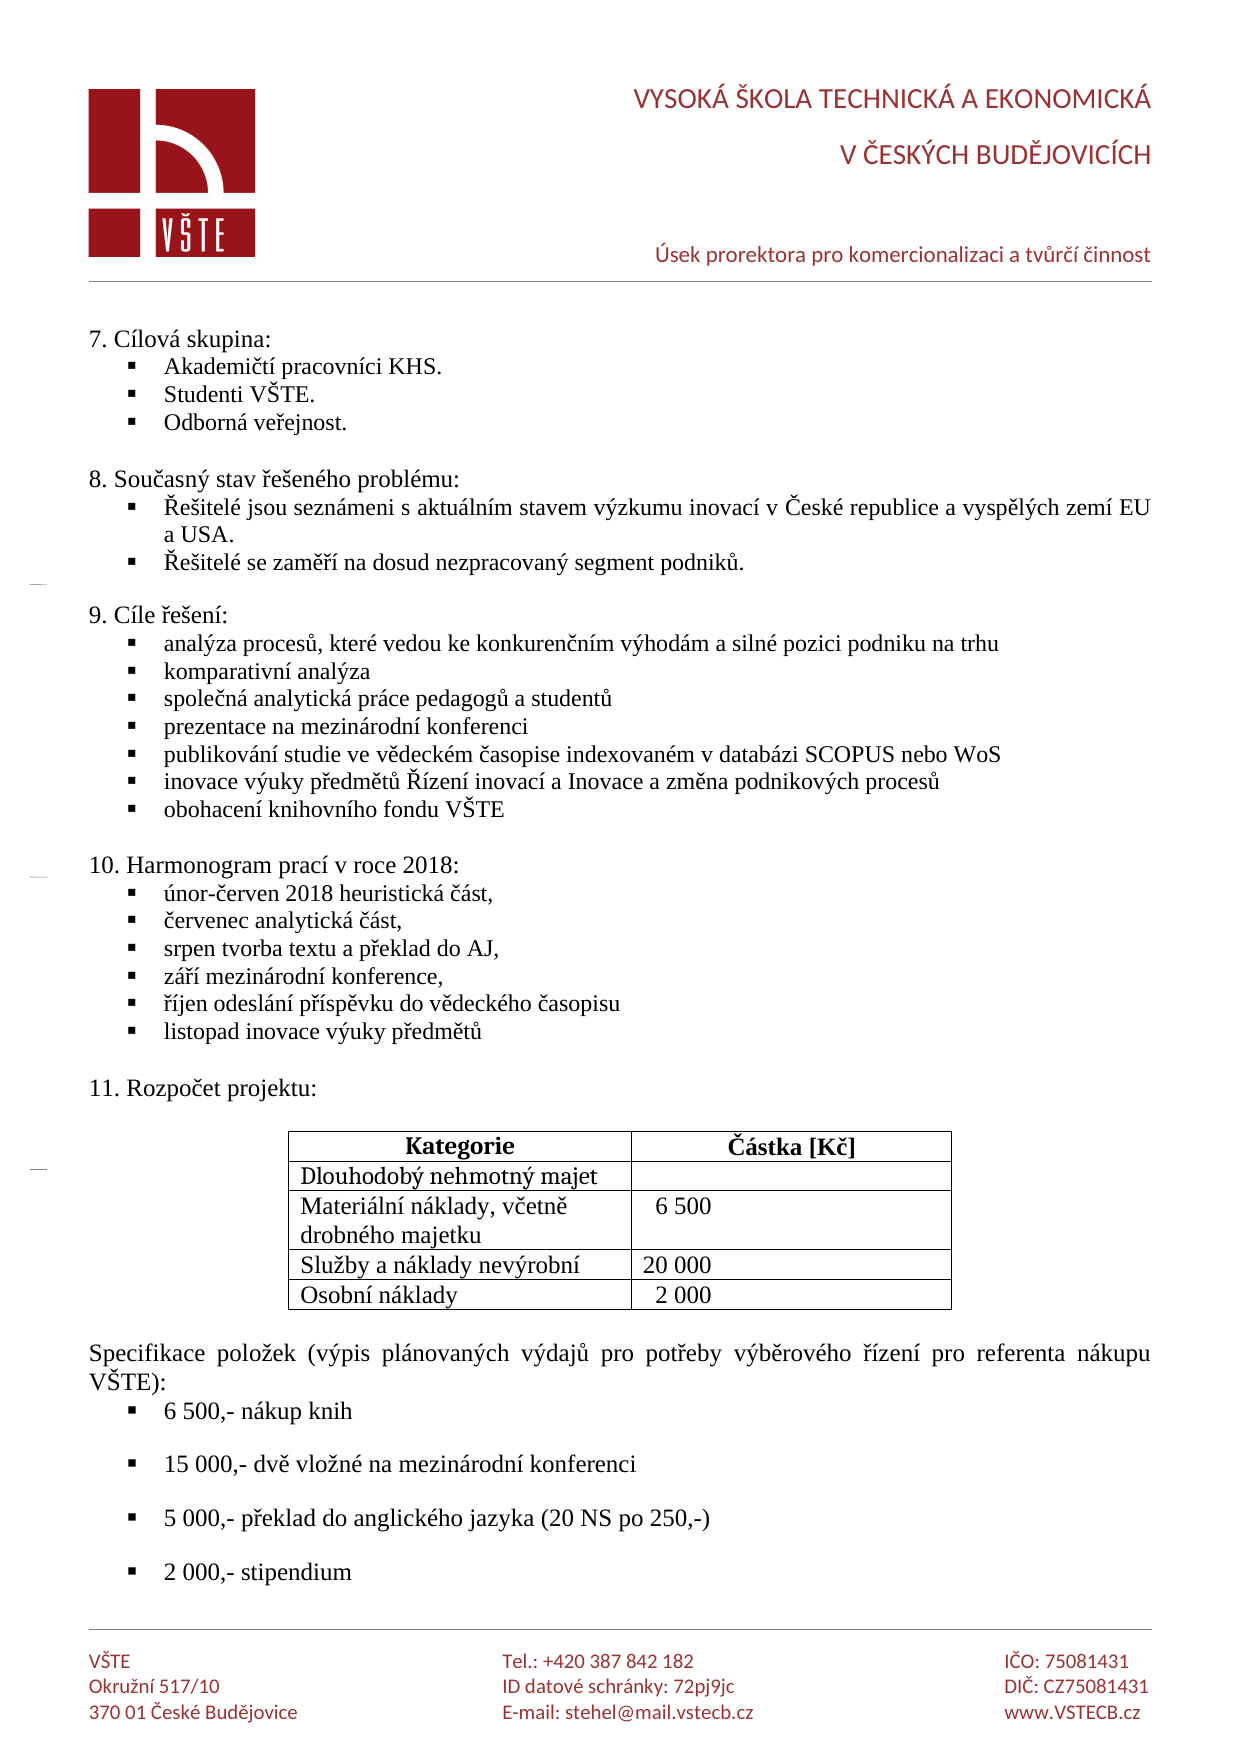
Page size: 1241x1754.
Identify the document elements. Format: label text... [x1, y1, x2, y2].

list Studenti VŠTE. [126, 380, 1152, 408]
text 7. Cílová skupina: [89, 324, 1152, 352]
list říjen odeslání příspěvku do vědeckého časopisu [126, 989, 1152, 1017]
text 11. Rozpočet projektu: [89, 1073, 1152, 1102]
list Řešitelé se zaměří na dosud nezpracovaný segment podniků. [126, 548, 1152, 576]
list publikování studie ve vědeckém časopise indexovaném v databázi SCOPUS nebo WoS [126, 740, 1152, 767]
list analýza procesů, které vedou ke konkurenčním výhodám a silné pozici podniku na trhu [126, 629, 1152, 657]
table_cell Dlouhodobý nehmotný majet [289, 1162, 631, 1190]
list 15 000,- dvě vložné na mezinárodní konferenci [126, 1449, 1152, 1478]
list 6 500,- nákup knih [126, 1396, 1152, 1424]
list Akademičtí pracovníci KHS. [126, 352, 1152, 380]
list Řešitelé jsou seznámeni s aktuálním stavem výzkumu inovací v České republice a vyspělých zemí EU a USA. [126, 493, 1152, 548]
table_cell 6 500 [632, 1191, 951, 1249]
list červenec analytická část, [126, 906, 1152, 934]
table_cell Osobní náklady [289, 1280, 631, 1308]
list srpen tvorba textu a překlad do AJ, [126, 934, 1152, 962]
list prezentace na mezinárodní konferenci [126, 712, 1152, 740]
list obohacení knihovního fondu VŠTE [126, 795, 1152, 822]
text Specifikace položek (výpis plánovaných výdajů pro potřeby výběrového řízení pro referenta nákupu VŠTE): [89, 1338, 1152, 1396]
text 9. Cíle řešení: [89, 601, 1152, 629]
text 10. Harmonogram prací v roce 2018: [89, 850, 1152, 879]
table_cell Materiální náklady, včetně drobného majetku [289, 1191, 631, 1249]
picture [88, 89, 255, 256]
list inovace výuky předmětů Řízení inovací a Inovace a změna podnikových procesů [126, 767, 1152, 795]
list společná analytická práce pedagogů a studentů [126, 684, 1152, 712]
table_cell 20 000 [632, 1250, 951, 1279]
table_cell Služby a náklady nevýrobní [289, 1250, 631, 1279]
text 8. Současný stav řešeného problému: [89, 464, 1152, 493]
table_cell 2 000 [632, 1280, 951, 1308]
list listopad inovace výuky předmětů [126, 1017, 1152, 1044]
list 2 000,- stipendium [126, 1557, 1152, 1586]
list 5 000,- překlad do anglického jazyka (20 NS po 250,-) [126, 1503, 1152, 1532]
table_cell [632, 1162, 951, 1190]
list únor-červen 2018 heuristická část, [126, 879, 1152, 906]
table_header Kategorie [289, 1132, 631, 1161]
list komparativní analýza [126, 657, 1152, 684]
list Odborná veřejnost. [126, 408, 1152, 435]
list září mezinárodní konference, [126, 962, 1152, 989]
table_header Částka [Kč] [632, 1132, 951, 1161]
